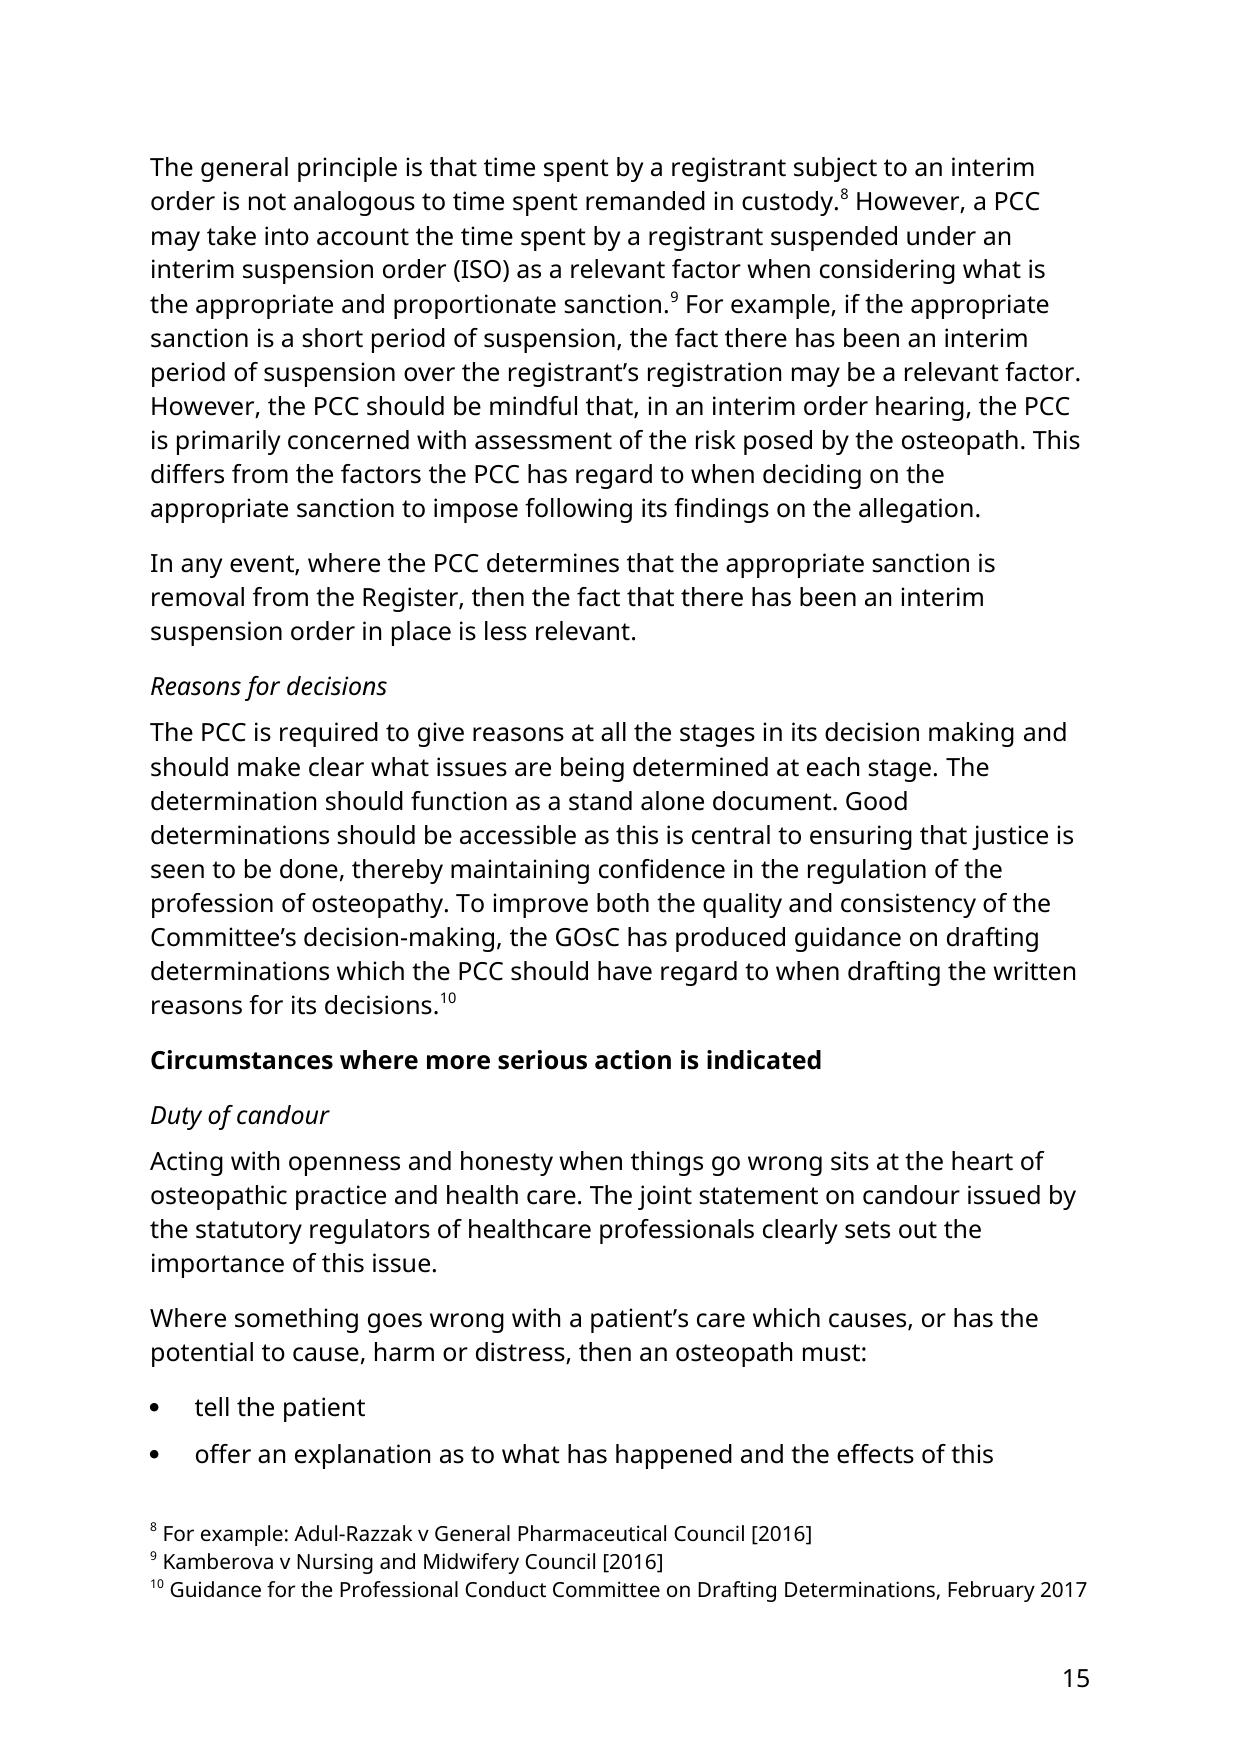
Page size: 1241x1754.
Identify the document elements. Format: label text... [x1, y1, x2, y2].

list tell the patient [150, 1390, 1090, 1424]
list offer an explanation as to what has happened and the effects of this [150, 1437, 1090, 1471]
text The general principle is that time spent by a registrant subject to an interim order is not analogous to time spent remanded in custody. However, a PCC may take into account the time spent by a registrant suspended under an interim suspension order (ISO) as a relevant factor when considering what is the appropriate and proportionate sanction. For example, if the appropriate sanction is a short period of suspension, the fact there has been an interim period of suspension over the registrant’s registration may be a relevant factor. However, the PCC should be mindful that, in an interim order hearing, the PCC is primarily concerned with assessment of the risk posed by the osteopath. This differs from the factors the PCC has regard to when deciding on the appropriate sanction to impose following its findings on the allegation. [150, 150, 1090, 525]
text Reasons for decisions [150, 668, 1090, 703]
text Duty of candour [150, 1097, 1090, 1131]
text In any event, where the PCC determines that the appropriate sanction is removal from the Register, then the fact that there has been an interim suspension order in place is less relevant. [150, 546, 1090, 648]
text Where something goes wrong with a patient’s care which causes, or has the potential to cause, harm or distress, then an osteopath must: [150, 1301, 1090, 1369]
text Acting with openness and honesty when things go wrong sits at the heart of osteopathic practice and health care. The joint statement on candour issued by the statutory regulators of healthcare professionals clearly sets out the importance of this issue. [150, 1144, 1090, 1280]
text Circumstances where more serious action is indicated [150, 1042, 1090, 1077]
text The PCC is required to give reasons at all the stages in its decision making and should make clear what issues are being determined at each stage. The determination should function as a stand alone document. Good determinations should be accessible as this is central to ensuring that justice is seen to be done, thereby maintaining confidence in the regulation of the profession of osteopathy. To improve both the quality and consistency of the Committee’s decision-making, the GOsC has produced guidance on drafting determinations which the PCC should have regard to when drafting the written reasons for its decisions. [150, 715, 1090, 1022]
